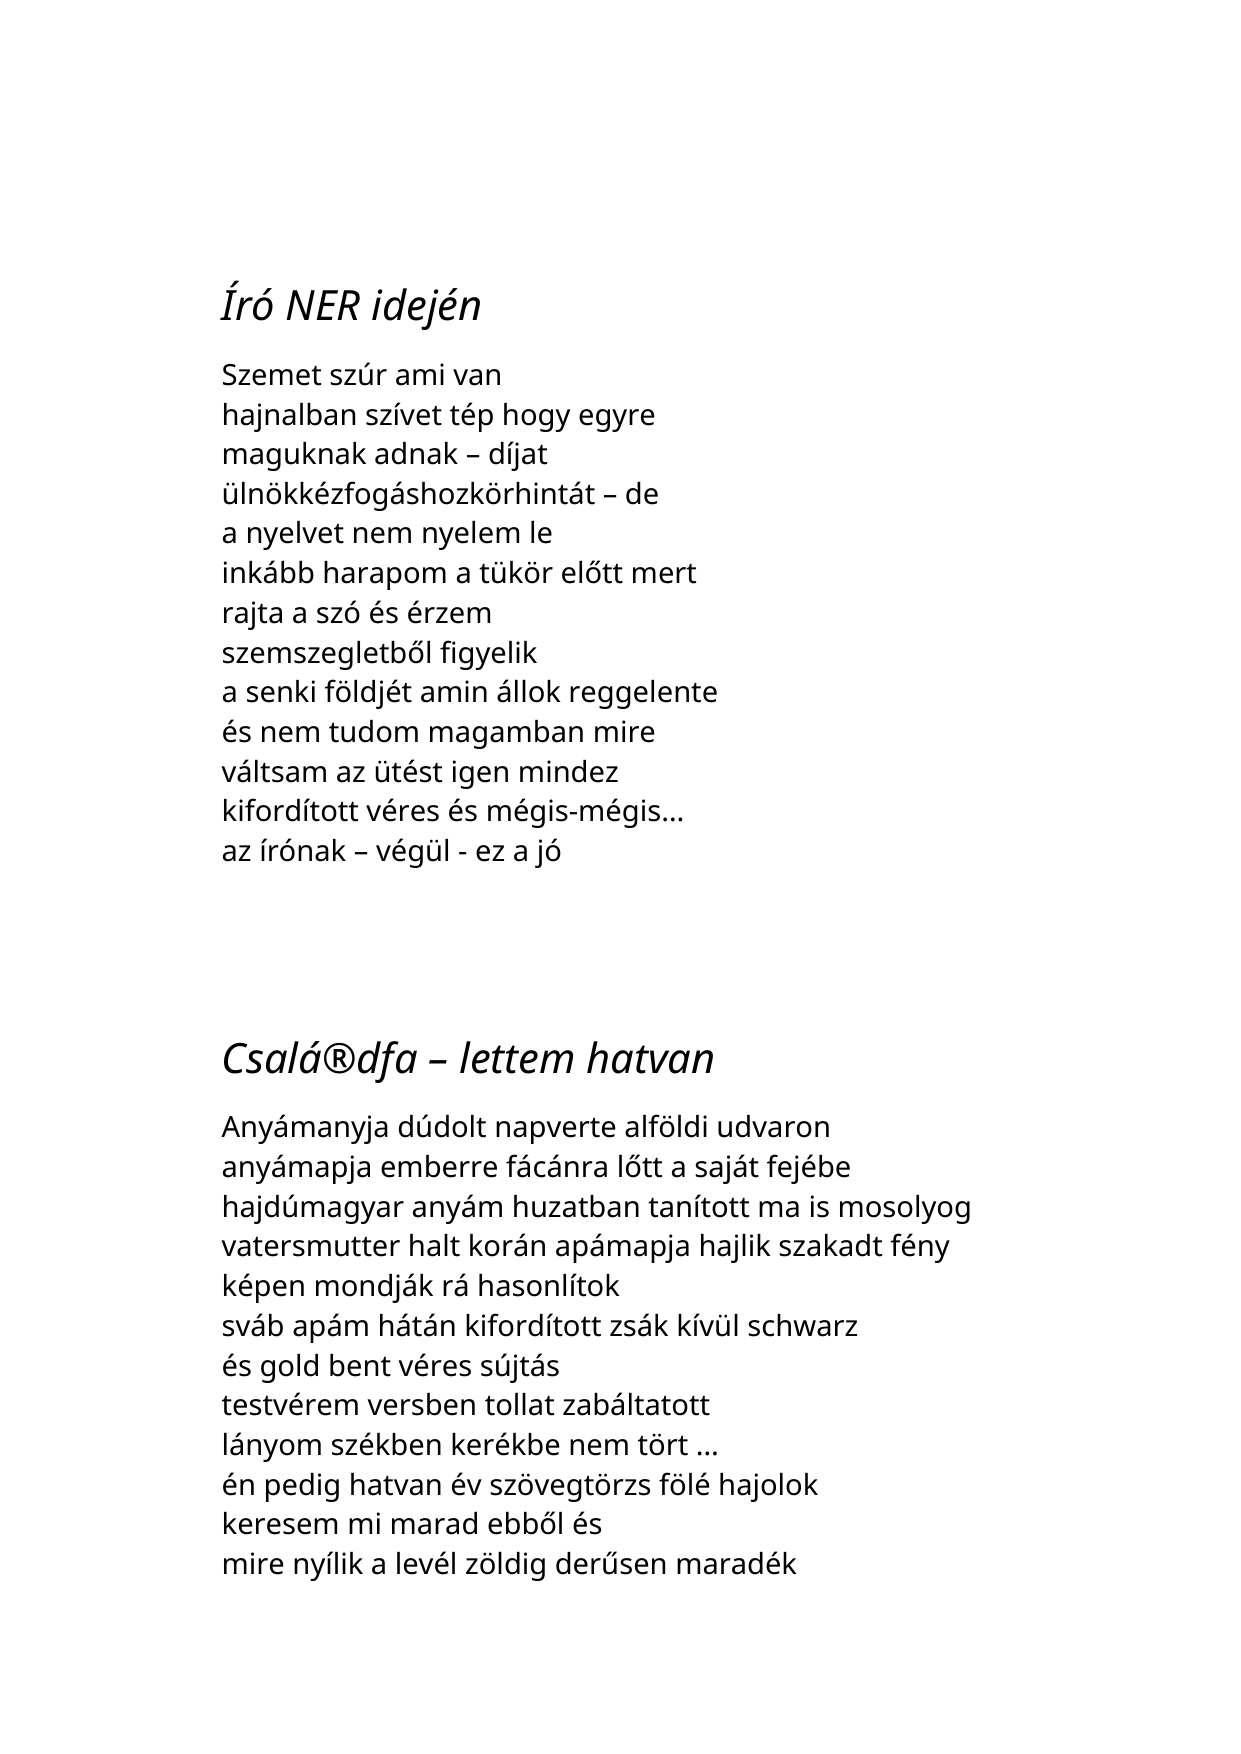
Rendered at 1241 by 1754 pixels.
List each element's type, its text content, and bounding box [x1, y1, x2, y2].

text testvérem versben tollat zabáltatott [148, 1384, 1093, 1424]
text anyámapja emberre fácánra lőtt a saját fejébe [148, 1146, 1093, 1186]
text Szemet szúr ami van [148, 354, 1093, 394]
text mire nyílik a levél zöldig derűsen maradék [148, 1543, 1093, 1583]
text Anyámanyja dúdolt napverte alföldi udvaron [148, 1107, 1093, 1146]
text a nyelvet nem nyelem le [148, 513, 1093, 552]
text kifordított véres és mégis-mégis… [148, 791, 1093, 830]
text az írónak – végül - ez a jó [148, 830, 1093, 870]
text Író NER idején [148, 276, 1093, 333]
text váltsam az ütést igen mindez [148, 751, 1093, 791]
text és nem tudom magamban mire [148, 711, 1093, 751]
text maguknak adnak – díjat [148, 433, 1093, 473]
text én pedig hatvan év szövegtörzs fölé hajolok [148, 1464, 1093, 1503]
text képen mondják rá hasonlítok [148, 1265, 1093, 1305]
text lányom székben kerékbe nem tört … [148, 1424, 1093, 1464]
text rajta a szó és érzem [148, 592, 1093, 632]
text és gold bent véres sújtás [148, 1345, 1093, 1384]
text vatersmutter halt korán apámapja hajlik szakadt fény [148, 1226, 1093, 1265]
text hajdúmagyar anyám huzatban tanított ma is mosolyog [148, 1186, 1093, 1226]
text szemszegletből figyelik [148, 632, 1093, 672]
text inkább harapom a tükör előtt mert [148, 552, 1093, 592]
text sváb apám hátán kifordított zsák kívül schwarz [148, 1305, 1093, 1345]
text Csalá®dfa – lettem hatvan [148, 1029, 1093, 1086]
text a senki földjét amin állok reggelente [148, 672, 1093, 711]
text hajnalban szívet tép hogy egyre [148, 394, 1093, 433]
text keresem mi marad ebből és [148, 1503, 1093, 1543]
text ülnökkézfogáshozkörhintát – de [148, 473, 1093, 513]
